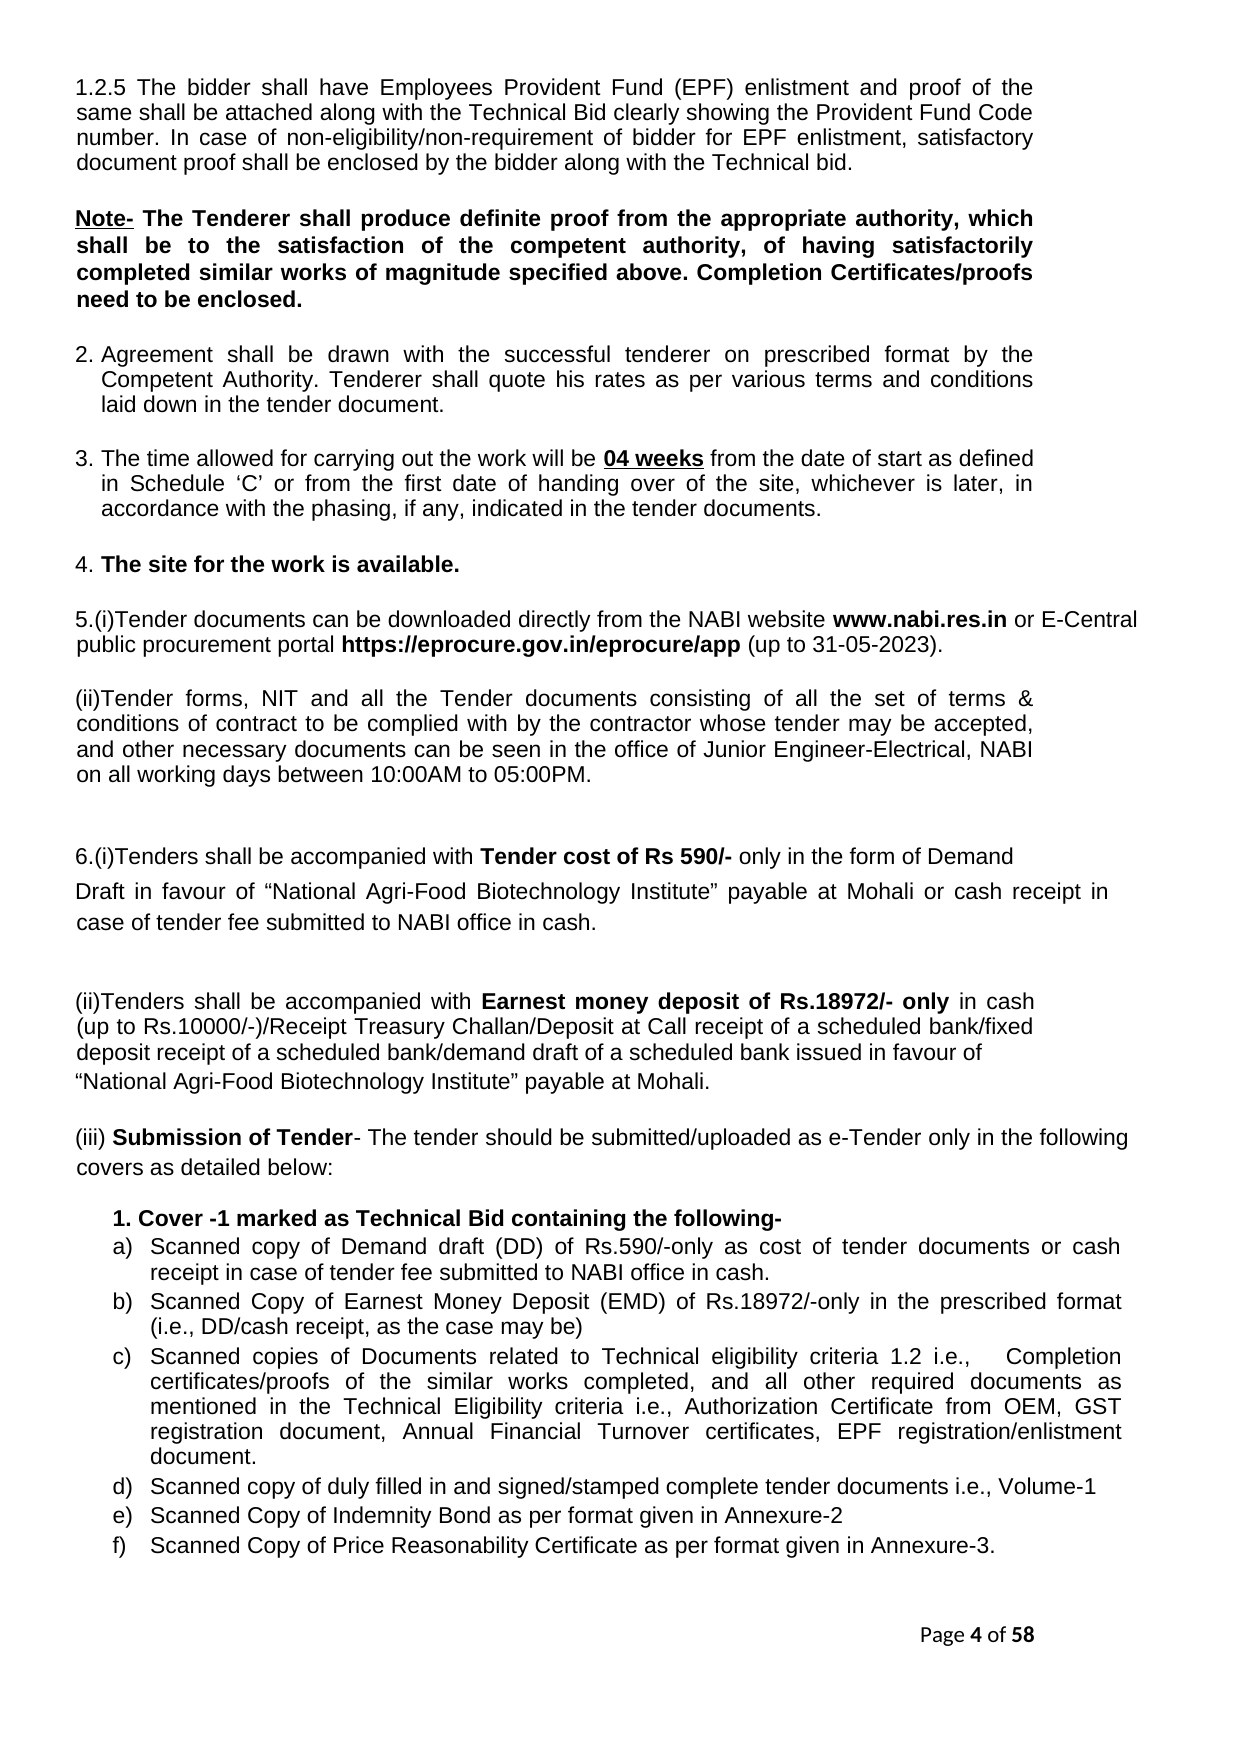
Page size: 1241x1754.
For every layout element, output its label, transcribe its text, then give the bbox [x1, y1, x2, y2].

list Agreement shall be drawn with the successful tenderer on prescribed format by the Competent Authority. Tenderer shall quote his rates as per various terms and conditions laid down in the tender document. [75, 342, 1034, 417]
list Scanned Copy of Indemnity Bond as per format given in Annexure-2 [112, 1503, 1122, 1528]
list The time allowed for carrying out the work will be 04 weeks from the date of start as defined in Schedule ‘C’ or from the first date of handing over of the site, whichever is later, in accordance with the phasing, if any, indicated in the tender documents. [75, 447, 1034, 522]
subtitle 1. Cover -1 marked as Technical Bid containing the following- [112, 1205, 1161, 1231]
list Scanned Copy of Earnest Money Deposit (EMD) of Rs.18972/-only in the prescribed format (i.e., DD/cash receipt, as the case may be) [112, 1289, 1122, 1340]
text (ii)Tender forms, NIT and all the Tender documents consisting of all the set of terms & conditions of contract to be complied with by the contractor whose tender may be accepted, and other necessary documents can be seen in the office of Junior Engineer-Electrical, NABI on all working days between 10:00AM to 05:00PM. [75, 687, 1034, 787]
text (ii)Tenders shall be accompanied with Earnest money deposit of Rs.18972/- only in cash (up to Rs.10000/-)/Receipt Treasury Challan/Deposit at Call receipt of a scheduled bank/fixed deposit receipt of a scheduled bank/demand draft of a scheduled bank issued in favour of [75, 989, 1035, 1065]
text Note- The Tenderer shall produce definite proof from the appropriate authority, which shall be to the satisfaction of the competent authority, of having satisfactorily completed similar works of magnitude specified above. Completion Certificates/proofs need to be enclosed. [75, 205, 1034, 312]
text Draft in favour of “National Agri-Food Biotechnology Institute” payable at Mohali or cash receipt in case of tender fee submitted to NABI office in cash. [75, 878, 1109, 935]
list Scanned copy of Demand draft (DD) of Rs.590/-only as cost of tender documents or cash receipt in case of tender fee submitted to NABI office in cash. [112, 1235, 1122, 1285]
list Scanned copy of duly filled in and signed/stamped complete tender documents i.e., Volume-1 [112, 1474, 1122, 1499]
text 5.(i)Tender documents can be downloaded directly from the NABI website www.nabi.res.in or E-Central public procurement portal https://eprocure.gov.in/eprocure/app (up to 31-05-2023). [75, 607, 1138, 657]
text 6.(i)Tenders shall be accompanied with Tender cost of Rs 590/- only in the form of Demand [75, 845, 1158, 870]
list Scanned copies of Documents related to Technical eligibility criteria 1.2 i.e., Completion certificates/proofs of the similar works completed, and all other required documents as mentioned in the Technical Eligibility criteria i.e., Authorization Certificate from OEM, GST registration document, Annual Financial Turnover certificates, EPF registration/enlistment document. [112, 1344, 1122, 1469]
text (iii) Submission of Tender- The tender should be submitted/uploaded as e-Tender only in the following covers as detailed below: [75, 1124, 1129, 1181]
text 1.2.5 The bidder shall have Employees Provident Fund (EPF) enlistment and proof of the same shall be attached along with the Technical Bid clearly showing the Provident Fund Code number. In case of non-eligibility/non-requirement of bidder for EPF enlistment, satisfactory document proof shall be enclosed by the bidder along with the Technical bid. [75, 75, 1034, 175]
text “National Agri-Food Biotechnology Institute” payable at Mohali. [75, 1070, 1158, 1095]
list The site for the work is available. [75, 551, 1034, 577]
list Scanned Copy of Price Reasonability Certificate as per format given in Annexure-3. [112, 1533, 1122, 1558]
